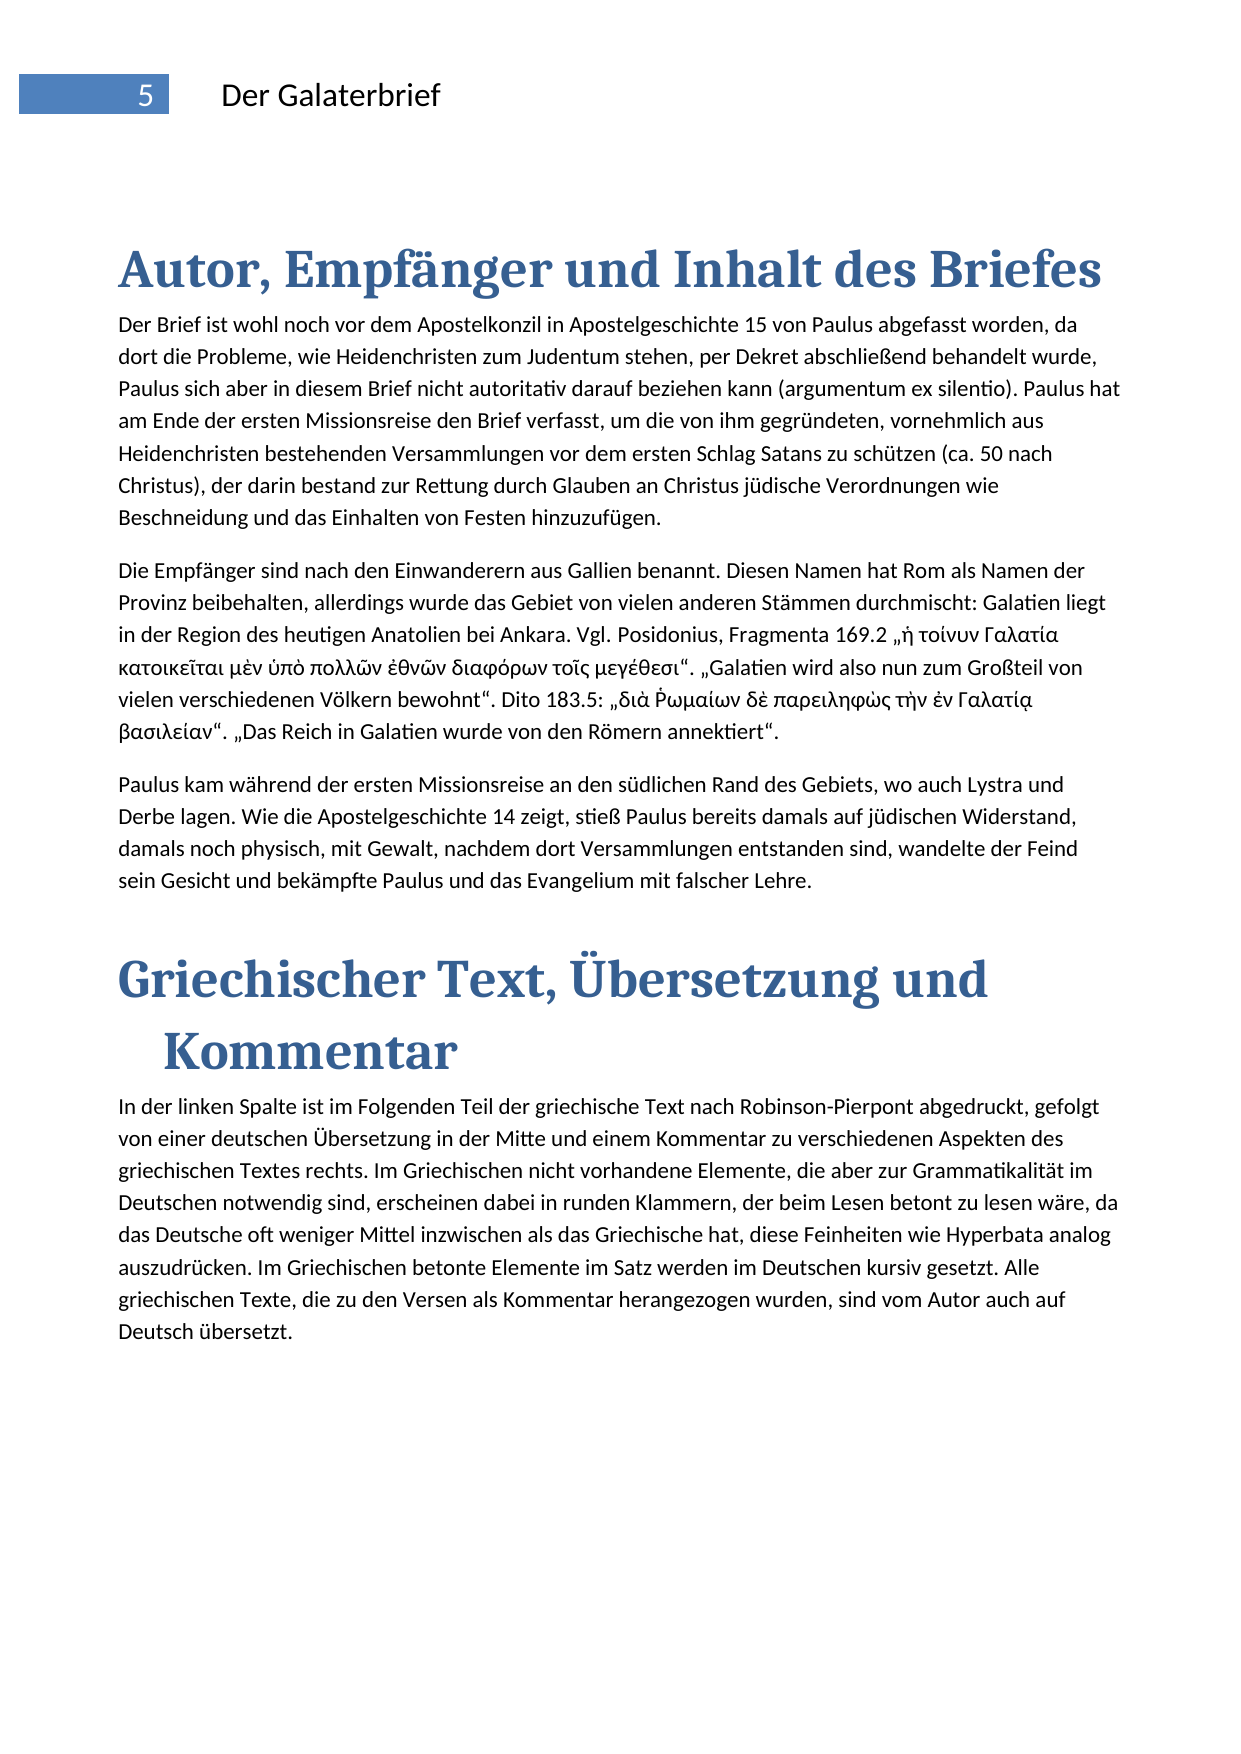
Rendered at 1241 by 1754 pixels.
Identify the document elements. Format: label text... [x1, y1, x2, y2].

text Der Brief ist wohl noch vor dem Apostelkonzil in Apostelgeschichte 15 von Paulus abgefasst worden, da dort die Probleme, wie Heidenchristen zum Judentum stehen, per Dekret abschließend behandelt wurde, Paulus sich aber in diesem Brief nicht autoritativ darauf beziehen kann (argumentum ex silentio). Paulus hat am Ende der ersten Missionsreise den Brief verfasst, um die von ihm gegründeten, vornehmlich aus Heidenchristen bestehenden Versammlungen vor dem ersten Schlag Satans zu schützen (ca. 50 nach Christus), der darin bestand zur Rettung durch Glauben an Christus jüdische Verordnungen wie Beschneidung und das Einhalten von Festen hinzuzufügen. [118, 310, 1122, 531]
text In der linken Spalte ist im Folgenden Teil der griechische Text nach Robinson-Pierpont abgedruckt, gefolgt von einer deutschen Übersetzung in der Mitte und einem Kommentar zu verschiedenen Aspekten des griechischen Textes rechts. Im Griechischen nicht vorhandene Elemente, die aber zur Grammatikalität im Deutschen notwendig sind, erscheinen dabei in runden Klammern, der beim Lesen betont zu lesen wäre, da das Deutsche oft weniger Mittel inzwischen als das Griechische hat, diese Feinheiten wie Hyperbata analog auszudrücken. Im Griechischen betonte Elemente im Satz werden im Deutschen kursiv gesetzt. Alle griechischen Texte, die zu den Versen als Kommentar herangezogen wurden, sind vom Autor auch auf Deutsch übersetzt. [118, 1092, 1122, 1345]
text Die Empfänger sind nach den Einwanderern aus Gallien benannt. Diesen Namen hat Rom als Namen der Provinz beibehalten, allerdings wurde das Gebiet von vielen anderen Stämmen durchmischt: Galatien liegt in der Region des heutigen Anatolien bei Ankara. Vgl. Posidonius, Fragmenta 169.2 „ἡ τοίνυν Γαλατία κατοικεῖται μὲν ὑπὸ πολλῶν ἐθνῶν διαφόρων τοῖς μεγέθεσι“. „Galatien wird also nun zum Großteil von vielen verschiedenen Völkern bewohnt“. Dito 183.5: „διὰ Ῥωμαίων δὲ παρειληφὼς τὴν ἐν Γαλατίᾳ βασιλείαν“. „Das Reich in Galatien wurde von den Römern annektiert“. [118, 556, 1122, 745]
text Griechischer Text, Übersetzung und Kommentar [118, 949, 1122, 1083]
text Paulus kam während der ersten Missionsreise an den südlichen Rand des Gebiets, wo auch Lystra und Derbe lagen. Wie die Apostelgeschichte 14 zeigt, stieß Paulus bereits damals auf jüdischen Widerstand, damals noch physisch, mit Gewalt, nachdem dort Versammlungen entstanden sind, wandelte der Feind sein Gesicht und bekämpfte Paulus und das Evangelium mit falscher Lehre. [118, 770, 1122, 894]
text Autor, Empfänger und Inhalt des Briefes [118, 238, 1122, 301]
